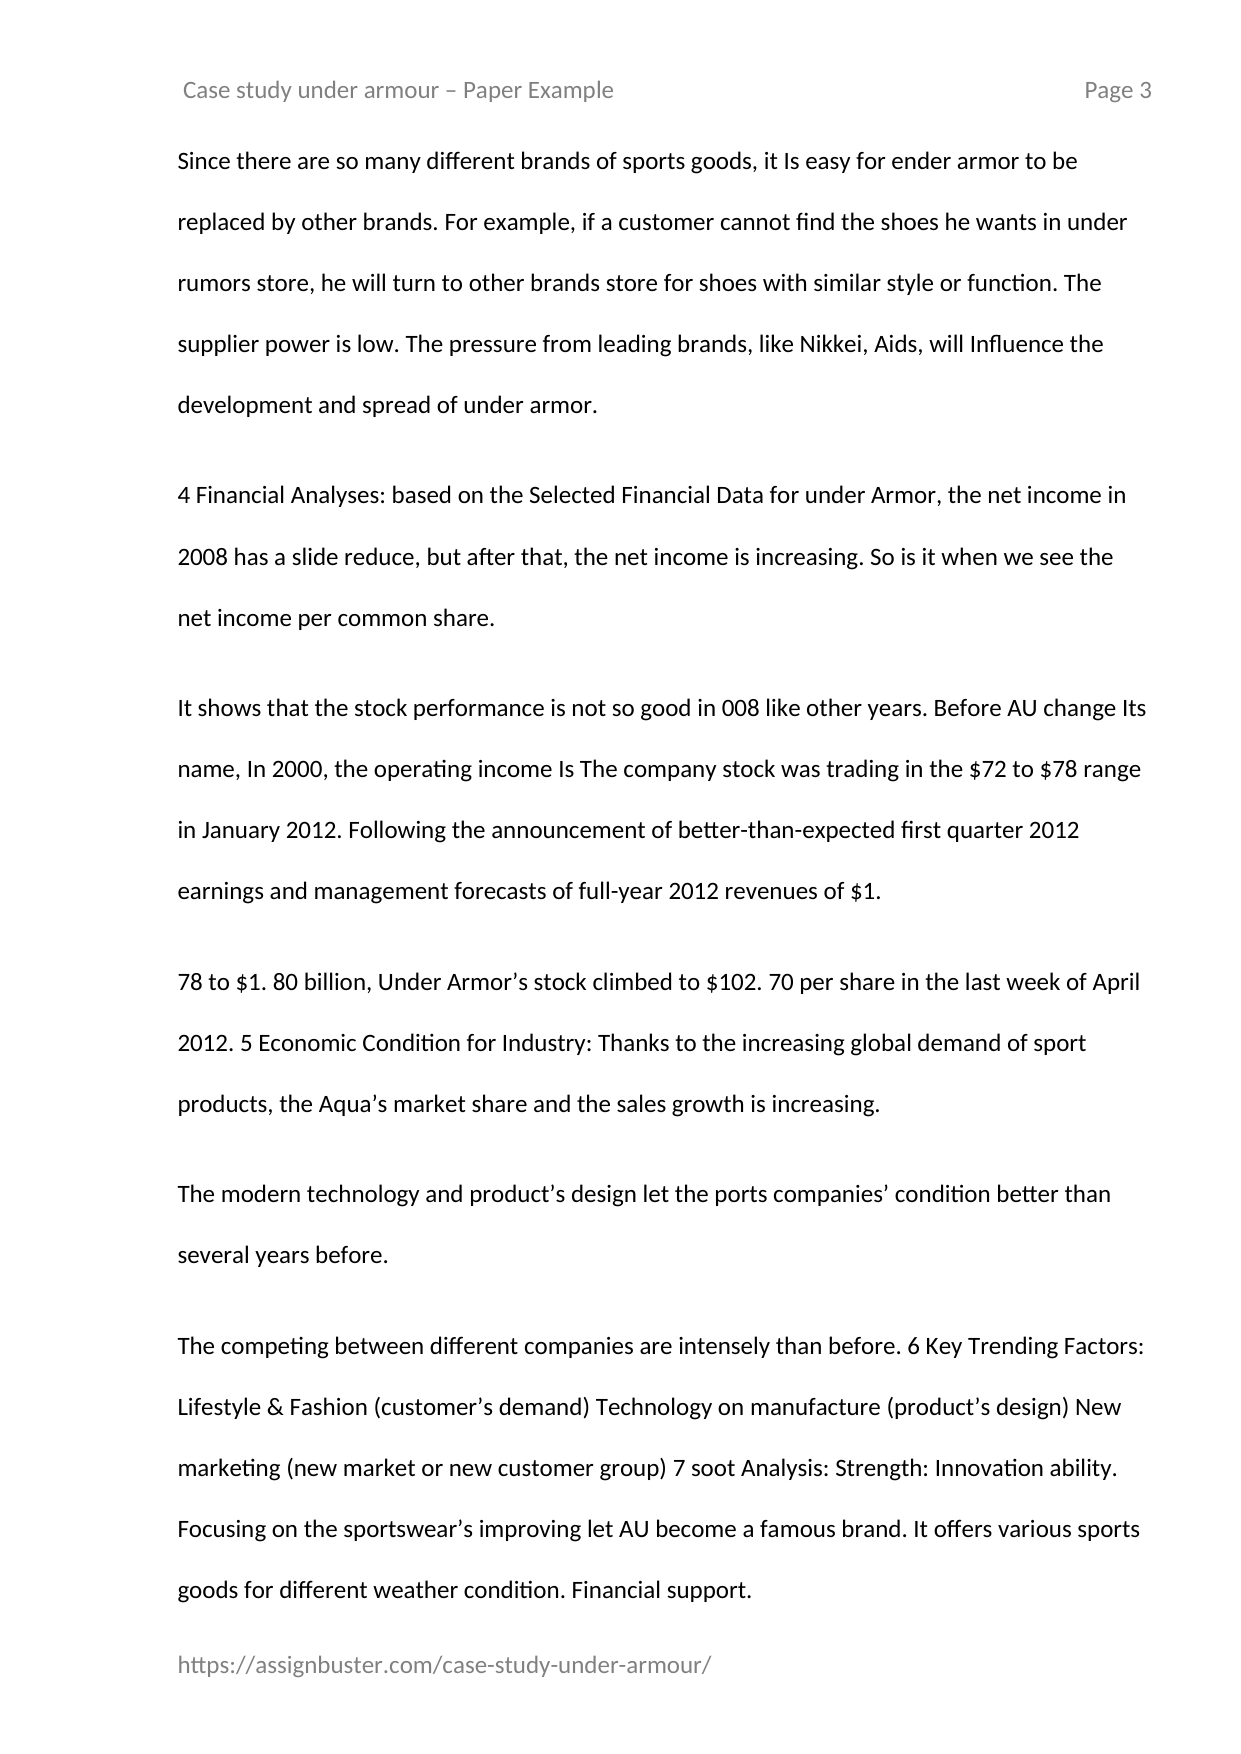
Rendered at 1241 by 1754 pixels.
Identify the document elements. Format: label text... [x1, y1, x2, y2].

text The modern technology and product’s design let the ports companies’ condition better than several years before. [177, 1178, 1152, 1270]
text 78 to $1. 80 billion, Under Armor’s stock climbed to $102. 70 per share in the last week of April 2012. 5 Economic Condition for Industry: Thanks to the increasing global demand of sport products, the Aqua’s market share and the sales growth is increasing. [177, 966, 1152, 1118]
text 4 Financial Analyses: based on the Selected Financial Data for under Armor, the net income in 2008 has a slide reduce, but after that, the net income is increasing. So is it when we see the net income per common share. [177, 480, 1152, 632]
text It shows that the stock performance is not so good in 008 like other years. Before AU change Its name, In 2000, the operating income Is The company stock was trading in the $72 to $78 range in January 2012. Following the announcement of better-than-expected first quarter 2012 earnings and management forecasts of full-year 2012 revenues of $1. [177, 692, 1152, 906]
text Since there are so many different brands of sports goods, it Is easy for ender armor to be replaced by other brands. For example, if a customer cannot find the shoes he wants in under rumors store, he will turn to other brands store for shoes with similar style or function. The supplier power is low. The pressure from leading brands, like Nikkei, Aids, will Influence the development and spread of under armor. [177, 145, 1152, 420]
text The competing between different companies are intensely than before. 6 Key Trending Factors: Lifestyle & Fashion (customer’s demand) Technology on manufacture (product’s design) New marketing (new market or new customer group) 7 soot Analysis: Strength: Innovation ability. Focusing on the sportswear’s improving let AU become a famous brand. It offers various sports goods for different weather condition. Financial support. [177, 1330, 1152, 1605]
